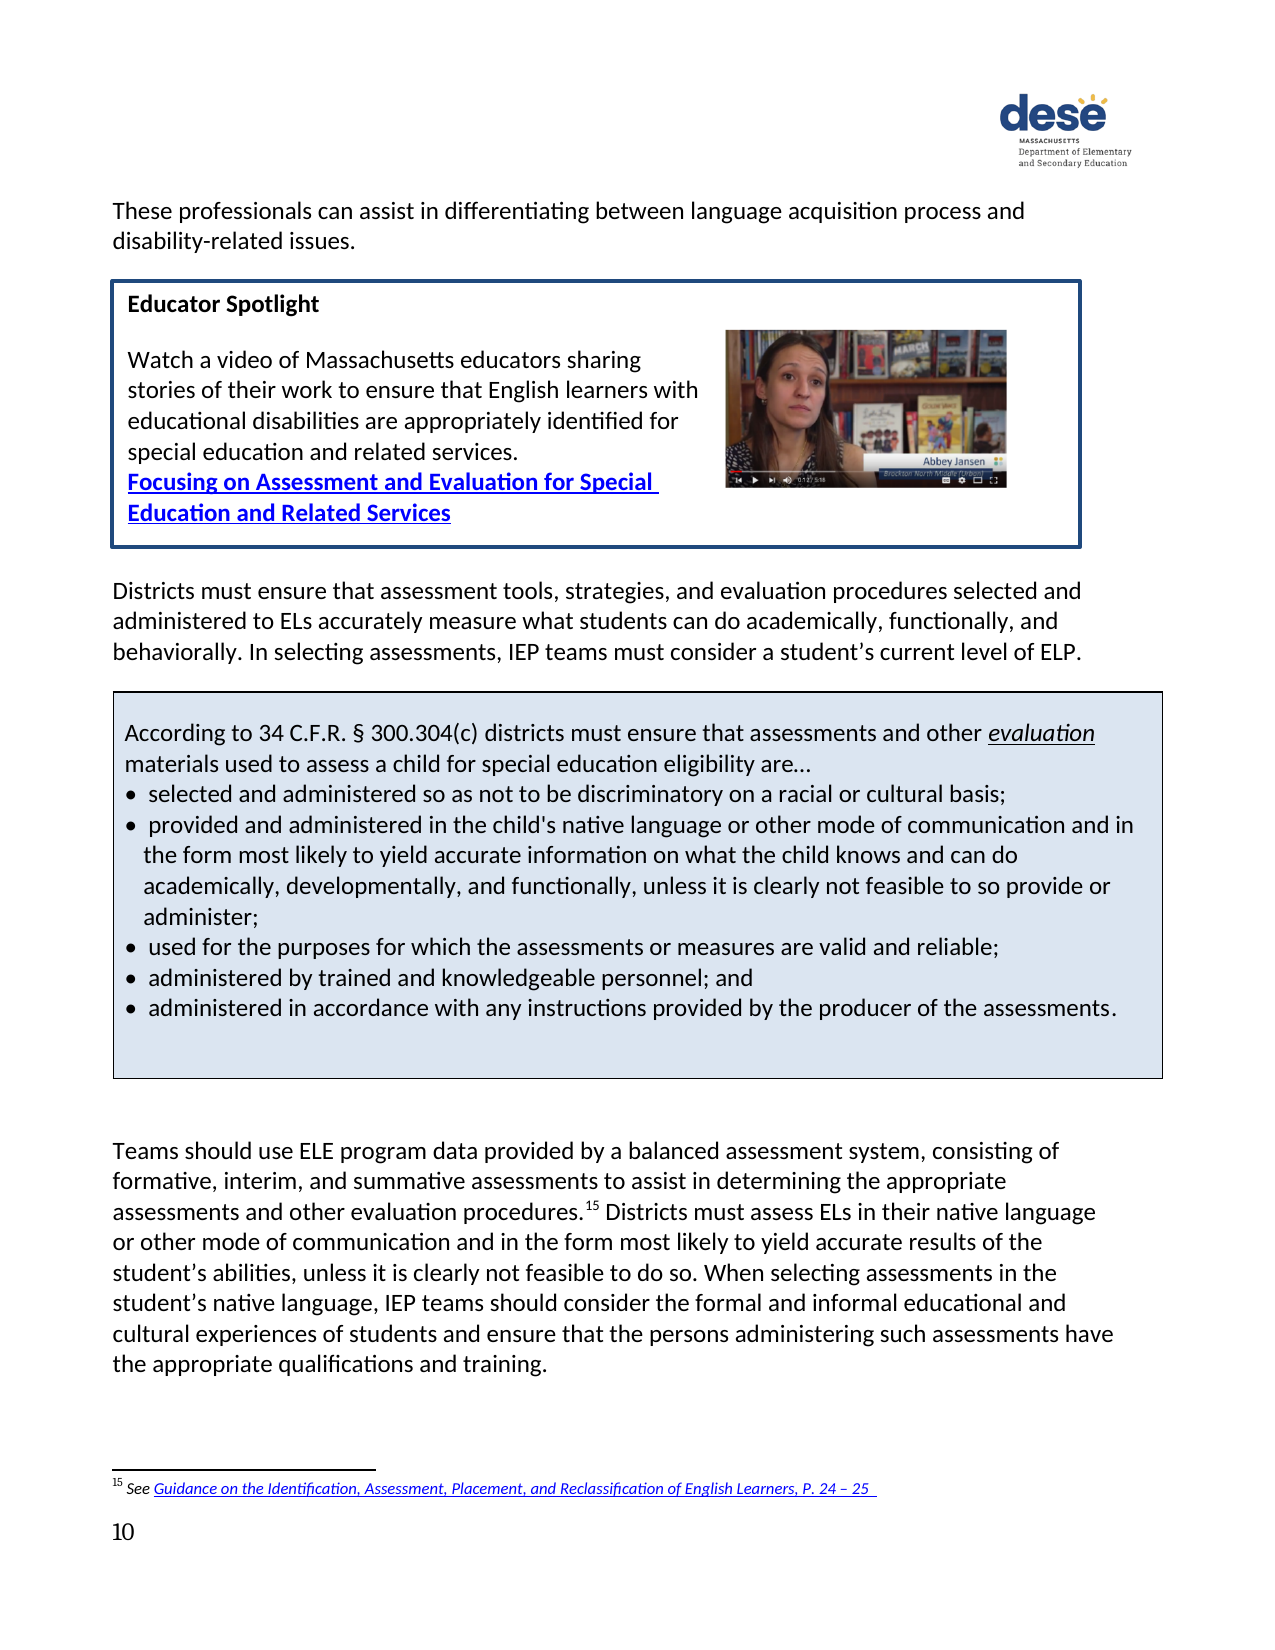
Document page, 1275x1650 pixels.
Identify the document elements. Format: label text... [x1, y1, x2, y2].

table_header According to 34 C.F.R. § 300.304(c) districts must ensure that assessments and other evaluation materials used to assess a child for special education eligibility are… • selected and administered so as not to be discriminatory on a racial or cultural basis; • provided and administered in the child's native language or other mode of communication and in the form most likely to yield accurate information on what the child knows and can do academically, developmentally, and functionally, unless it is clearly not feasible to so provide or administer; • used for the purposes for which the assessments or measures are valid and reliable; • administered by trained and knowledgeable personnel; and • administered in accordance with any instructions provided by the producer of the assessments. [114, 693, 1162, 1078]
text Districts must ensure that assessment tools, strategies, and evaluation procedures selected and administered to ELs accurately measure what students can do academically, functionally, and behaviorally. In selecting assessments, IEP teams must consider a student’s current level of ELP. [112, 575, 1119, 666]
text Teams should use ELE program data provided by a balanced assessment system, consisting of formative, interim, and summative assessments to assist in determining the appropriate assessments and other evaluation procedures. Districts must assess ELs in their native language or other mode of communication and in the form most likely to yield accurate results of the student’s abilities, unless it is clearly not feasible to do so. When selecting assessments in the student’s native language, IEP teams should consider the formal and informal educational and cultural experiences of students and ensure that the persons administering such assessments have the appropriate qualifications and training. [112, 1135, 1119, 1379]
picture [724, 329, 1008, 488]
picture [986, 75, 1163, 195]
text These professionals can assist in differentiating between language acquisition process and disability-related issues. [112, 195, 1119, 256]
